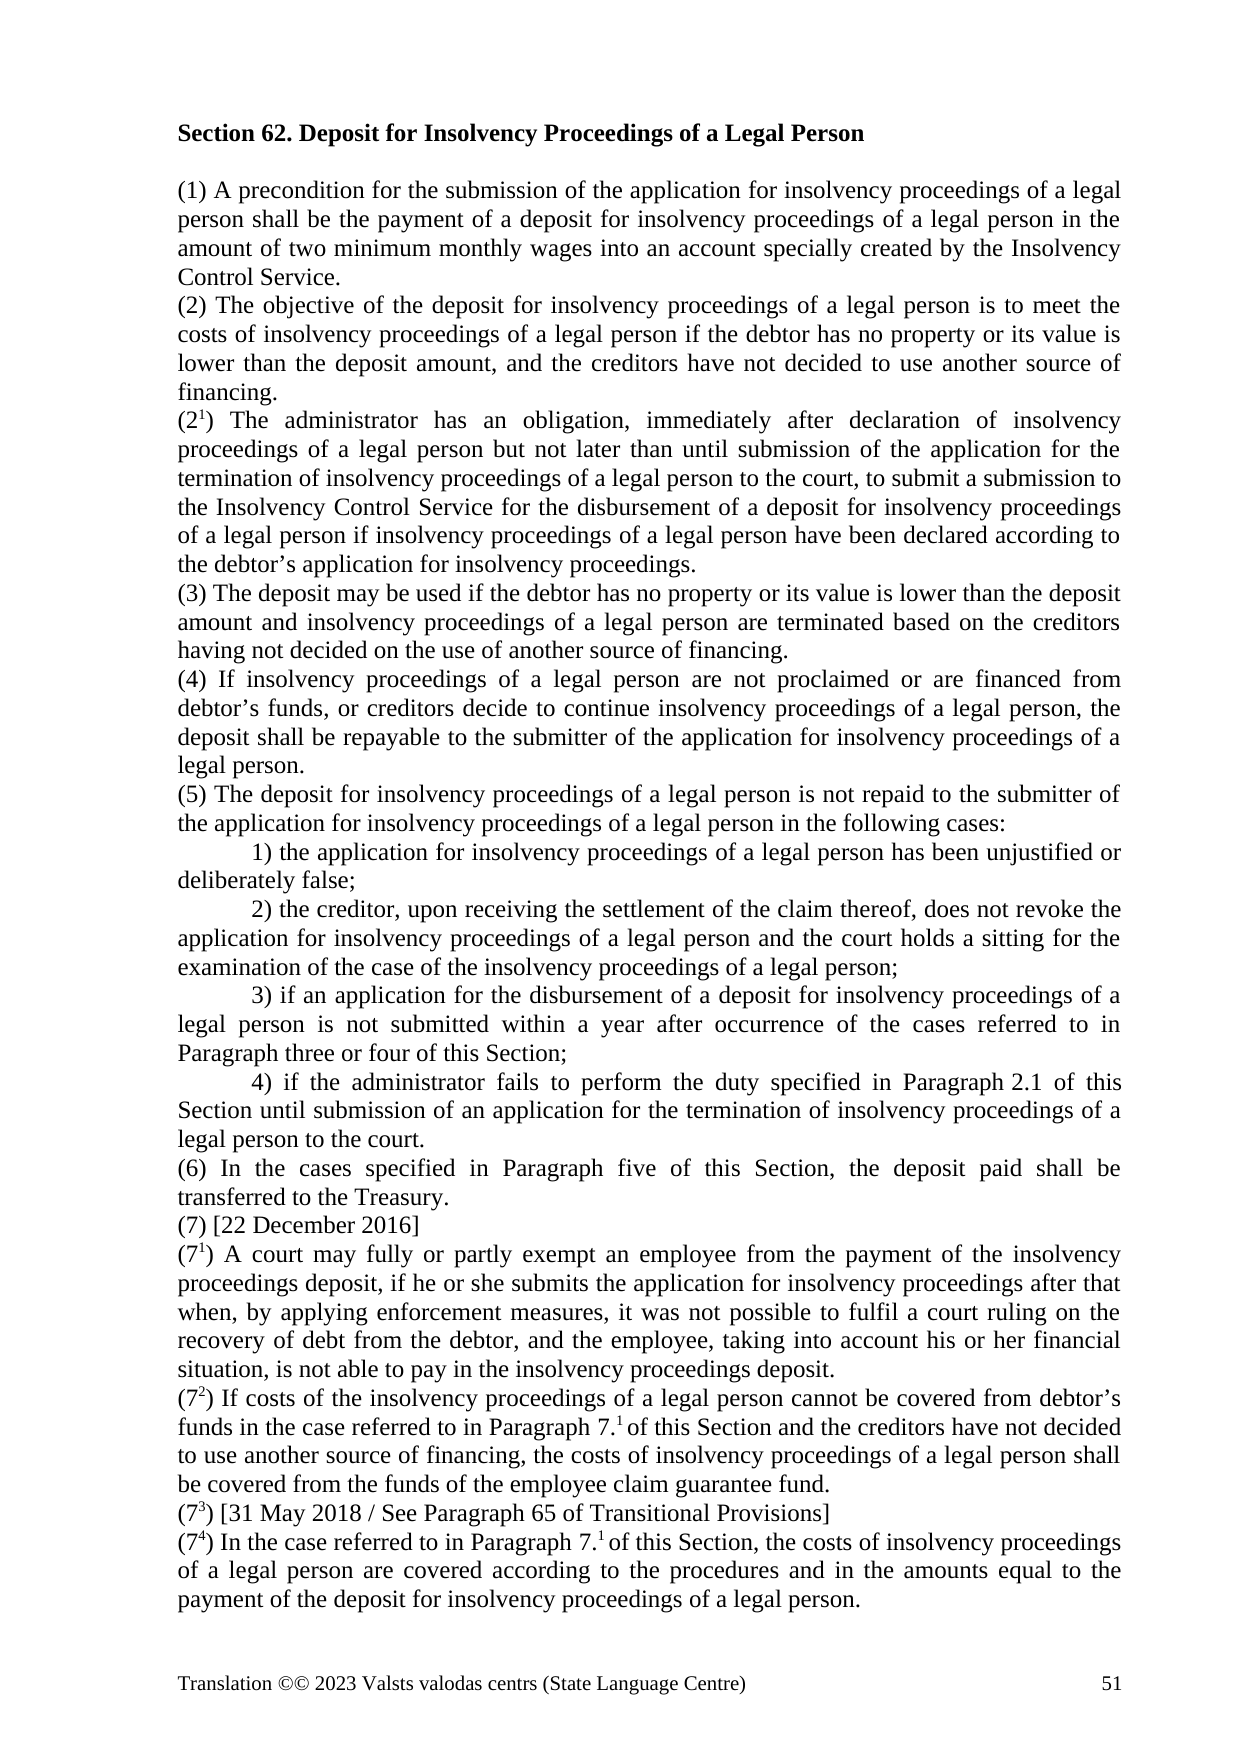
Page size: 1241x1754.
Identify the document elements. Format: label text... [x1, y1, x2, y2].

text (21) The administrator has an obligation, immediately after declaration of insolvency proceedings of a legal person but not later than until submission of the application for the termination of insolvency proceedings of a legal person to the court, to submit a submission to the Insolvency Control Service for the disbursement of a deposit for insolvency proceedings of a legal person if insolvency proceedings of a legal person have been declared according to the debtor’s application for insolvency proceedings. [177, 406, 1122, 578]
text (71) A court may fully or partly exempt an employee from the payment of the insolvency proceedings deposit, if he or she submits the application for insolvency proceedings after that when, by applying enforcement measures, it was not possible to fulfil a court ruling on the recovery of debt from the debtor, and the employee, taking into account his or her financial situation, is not able to pay in the insolvency proceedings deposit. [177, 1239, 1122, 1383]
text (72) If costs of the insolvency proceedings of a legal person cannot be covered from debtor’s funds in the case referred to in Paragraph 7.1 of this Section and the creditors have not decided to use another source of financing, the costs of insolvency proceedings of a legal person shall be covered from the funds of the employee claim guarantee fund. [177, 1383, 1122, 1498]
text Section 62. Deposit for Insolvency Proceedings of a Legal Person [177, 118, 1122, 147]
text (2) The objective of the deposit for insolvency proceedings of a legal person is to meet the costs of insolvency proceedings of a legal person if the debtor has no property or its value is lower than the deposit amount, and the creditors have not decided to use another source of financing. [177, 291, 1122, 406]
text 1) the application for insolvency proceedings of a legal person has been unjustified or deliberately false; [177, 837, 1122, 894]
text (5) The deposit for insolvency proceedings of a legal person is not repaid to the submitter of the application for insolvency proceedings of a legal person in the following cases: [177, 779, 1122, 837]
text (1) A precondition for the submission of the application for insolvency proceedings of a legal person shall be the payment of a deposit for insolvency proceedings of a legal person in the amount of two minimum monthly wages into an account specially created by the Insolvency Control Service. [177, 176, 1122, 291]
text (7) [22 December 2016] [177, 1211, 1122, 1239]
text (74) In the case referred to in Paragraph 7.1 of this Section, the costs of insolvency proceedings of a legal person are covered according to the procedures and in the amounts equal to the payment of the deposit for insolvency proceedings of a legal person. [177, 1527, 1122, 1613]
text 2) the creditor, upon receiving the settlement of the claim thereof, does not revoke the application for insolvency proceedings of a legal person and the court holds a sitting for the examination of the case of the insolvency proceedings of a legal person; [177, 894, 1122, 981]
text (73) [31 May 2018 / See Paragraph 65 of Transitional Provisions] [177, 1498, 1122, 1527]
text 4) if the administrator fails to perform the duty specified in Paragraph 2.1 of this Section until submission of an application for the termination of insolvency proceedings of a legal person to the court. [177, 1067, 1122, 1153]
text (6) In the cases specified in Paragraph five of this Section, the deposit paid shall be transferred to the Treasury. [177, 1153, 1122, 1211]
text (3) The deposit may be used if the debtor has no property or its value is lower than the deposit amount and insolvency proceedings of a legal person are terminated based on the creditors having not decided on the use of another source of financing. [177, 578, 1122, 664]
text 3) if an application for the disbursement of a deposit for insolvency proceedings of a legal person is not submitted within a year after occurrence of the cases referred to in Paragraph three or four of this Section; [177, 981, 1122, 1067]
text (4) If insolvency proceedings of a legal person are not proclaimed or are financed from debtor’s funds, or creditors decide to continue insolvency proceedings of a legal person, the deposit shall be repayable to the submitter of the application for insolvency proceedings of a legal person. [177, 664, 1122, 779]
